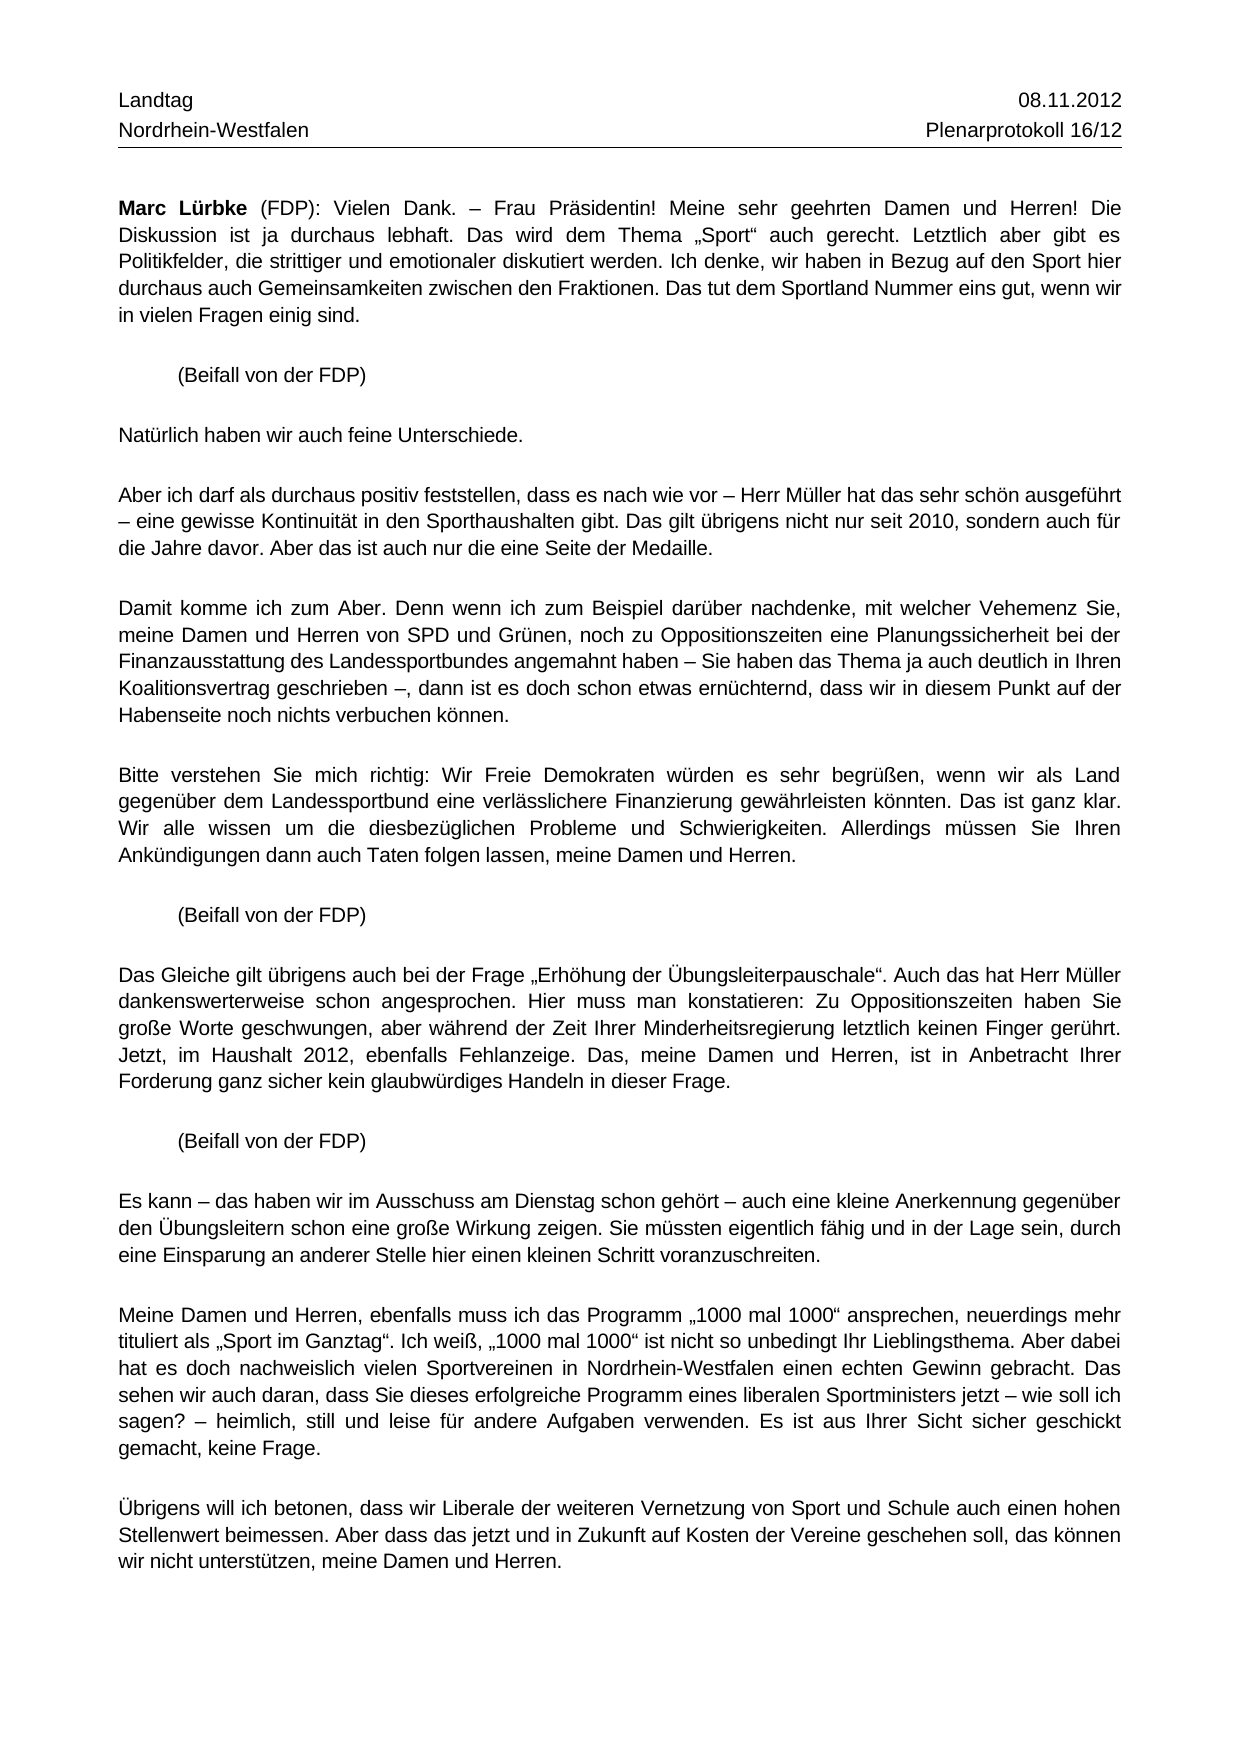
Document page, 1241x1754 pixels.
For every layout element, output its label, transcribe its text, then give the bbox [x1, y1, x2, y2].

text Das Gleiche gilt übrigens auch bei der Frage „Erhöhung der Übungsleiterpauschale“. Auch das hat Herr Müller dankenswerterweise schon angesprochen. Hier muss man konstatieren: Zu Oppositionszeiten haben Sie große Worte geschwungen, aber während der Zeit Ihrer Minderheitsregierung letztlich keinen Finger gerührt. Jetzt, im Haushalt 2012, ebenfalls Fehlanzeige. Das, meine Damen und Herren, ist in Anbetracht Ihrer Forderung ganz sicher kein glaubwürdiges Handeln in dieser Frage. [118, 963, 1122, 1093]
text Aber ich darf als durchaus positiv feststellen, dass es nach wie vor – Herr Müller hat das sehr schön ausgeführt – eine gewisse Kontinuität in den Sporthaushalten gibt. Das gilt übrigens nicht nur seit 2010, sondern auch für die Jahre davor. Aber das ist auch nur die eine Seite der Medaille. [118, 483, 1122, 560]
text (Beifall von der FDP) [177, 1130, 1122, 1153]
text Übrigens will ich betonen, dass wir Liberale der weiteren Vernetzung von Sport und Schule auch einen hohen Stellenwert beimessen. Aber dass das jetzt und in Zukunft auf Kosten der Vereine geschehen soll, das können wir nicht unterstützen, meine Damen und Herren. [118, 1497, 1122, 1573]
text Marc Lürbke (FDP): Vielen Dank. – Frau Präsidentin! Meine sehr geehrten Damen und Herren! Die Diskussion ist ja durchaus lebhaft. Das wird dem Thema „Sport“ auch gerecht. Letztlich aber gibt es Politikfelder, die strittiger und emotionaler diskutiert werden. Ich denke, wir haben in Bezug auf den Sport hier durchaus auch Gemeinsamkeiten zwischen den Fraktionen. Das tut dem Sportland Nummer eins gut, wenn wir in vielen Fragen einig sind. [118, 197, 1122, 327]
text Natürlich haben wir auch feine Unterschiede. [118, 423, 1122, 447]
text Bitte verstehen Sie mich richtig: Wir Freie Demokraten würden es sehr begrüßen, wenn wir als Land gegenüber dem Landessportbund eine verlässlichere Finanzierung gewährleisten könnten. Das ist ganz klar. Wir alle wissen um die diesbezüglichen Probleme und Schwierigkeiten. Allerdings müssen Sie Ihren Ankündigungen dann auch Taten folgen lassen, meine Damen und Herren. [118, 763, 1122, 867]
text Damit komme ich zum Aber. Denn wenn ich zum Beispiel darüber nachdenke, mit welcher Vehemenz Sie, meine Damen und Herren von SPD und Grünen, noch zu Oppositionszeiten eine Planungssicherheit bei der Finanzausstattung des Landessportbundes angemahnt haben – Sie haben das Thema ja auch deutlich in Ihren Koalitionsvertrag geschrieben –, dann ist es doch schon etwas ernüchternd, dass wir in diesem Punkt auf der Habenseite noch nichts verbuchen können. [118, 597, 1122, 727]
text Es kann – das haben wir im Ausschuss am Dienstag schon gehört – auch eine kleine Anerkennung gegenüber den Übungsleitern schon eine große Wirkung zeigen. Sie müssten eigentlich fähig und in der Lage sein, durch eine Einsparung an anderer Stelle hier einen kleinen Schritt voranzuschreiten. [118, 1190, 1122, 1267]
text (Beifall von der FDP) [177, 903, 1122, 927]
text (Beifall von der FDP) [177, 363, 1122, 387]
text Meine Damen und Herren, ebenfalls muss ich das Programm „1000 mal 1000“ ansprechen, neuerdings mehr tituliert als „Sport im Ganztag“. Ich weiß, „1000 mal 1000“ ist nicht so unbedingt Ihr Lieblingsthema. Aber dabei hat es doch nachweislich vielen Sportvereinen in Nordrhein-Westfalen einen echten Gewinn gebracht. Das sehen wir auch daran, dass Sie dieses erfolgreiche Programm eines liberalen Sportministers jetzt – wie soll ich sagen? – heimlich, still und leise für andere Aufgaben verwenden. Es ist aus Ihrer Sicht sicher geschickt gemacht, keine Frage. [118, 1303, 1122, 1460]
